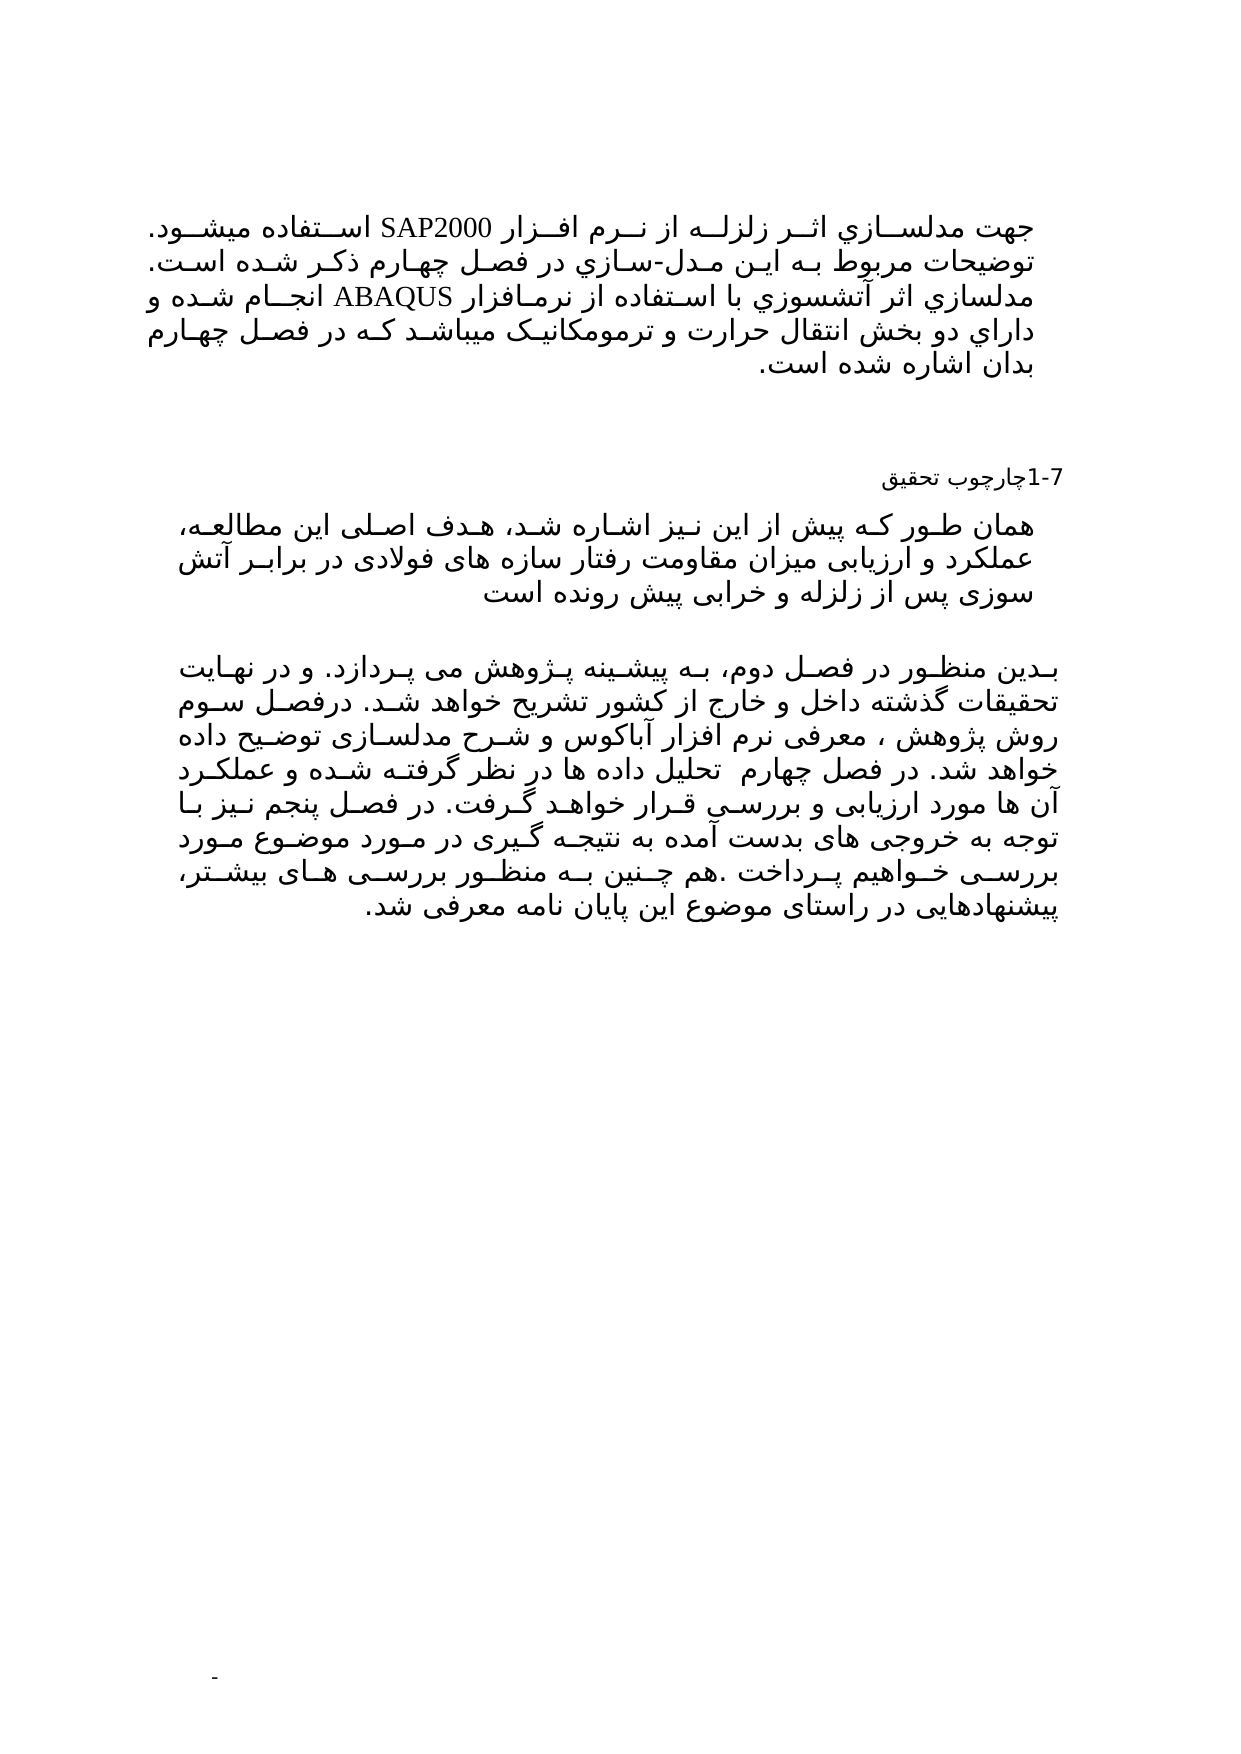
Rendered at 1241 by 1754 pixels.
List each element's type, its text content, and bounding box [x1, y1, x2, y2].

subtitle 1-7چارچوب تحقیق [148, 464, 1064, 491]
text همان طور كه پيش از این نيز اشاره شد، هدف اصلی این مطالعه، عملکرد و ارزیابی میزان مقاومت رفتار سازه های فولادی در برابر آتش سوزی پس از زلزله و خرابی پیش رونده است [177, 508, 1035, 610]
text جهت مدلسازي اثر زلزله از نرم افزار SAP2000 استفاده میشود. توضیحات مربوط بـه ایـن مـدل-سازي در فصل چهارم ذکر شده است. مدلسازي اثر آتشسوزي با استفاده از نرمافزار ABAQUS انجـام شده و داراي دو بخش انتقال حرارت و ترمومکانیک میباشد که در فصل چهارم بدان اشاره شده است. [147, 211, 1035, 381]
text بدین منظور در فصل دوم، به پیشینه پژوهش می پردازد. و در نهایت تحقيقات گذشته داخل و خارج از كشور تشریح خواهد شد. درفصل سوم روش پژوهش ، معرفی نرم افزار آباكوس و شرح مدلسازی توضيح داده خواهد شد. در فصل چهارم تحلیل داده ها در نظر گرفته شده و عملکرد آن ها مورد ارزیابی و بررسی قرار خواهد گرفت. در فصل پنجم نيز با توجه به خروجی های بدست آمده به نتيجه گيری در مورد موضوع مورد بررسی خواهيم پرداخت .هم چنين به منظور بررسی های بيشتر، پيشنهادهایی در راستای موضوع این پایان نامه معرفی شد. [177, 650, 1059, 922]
